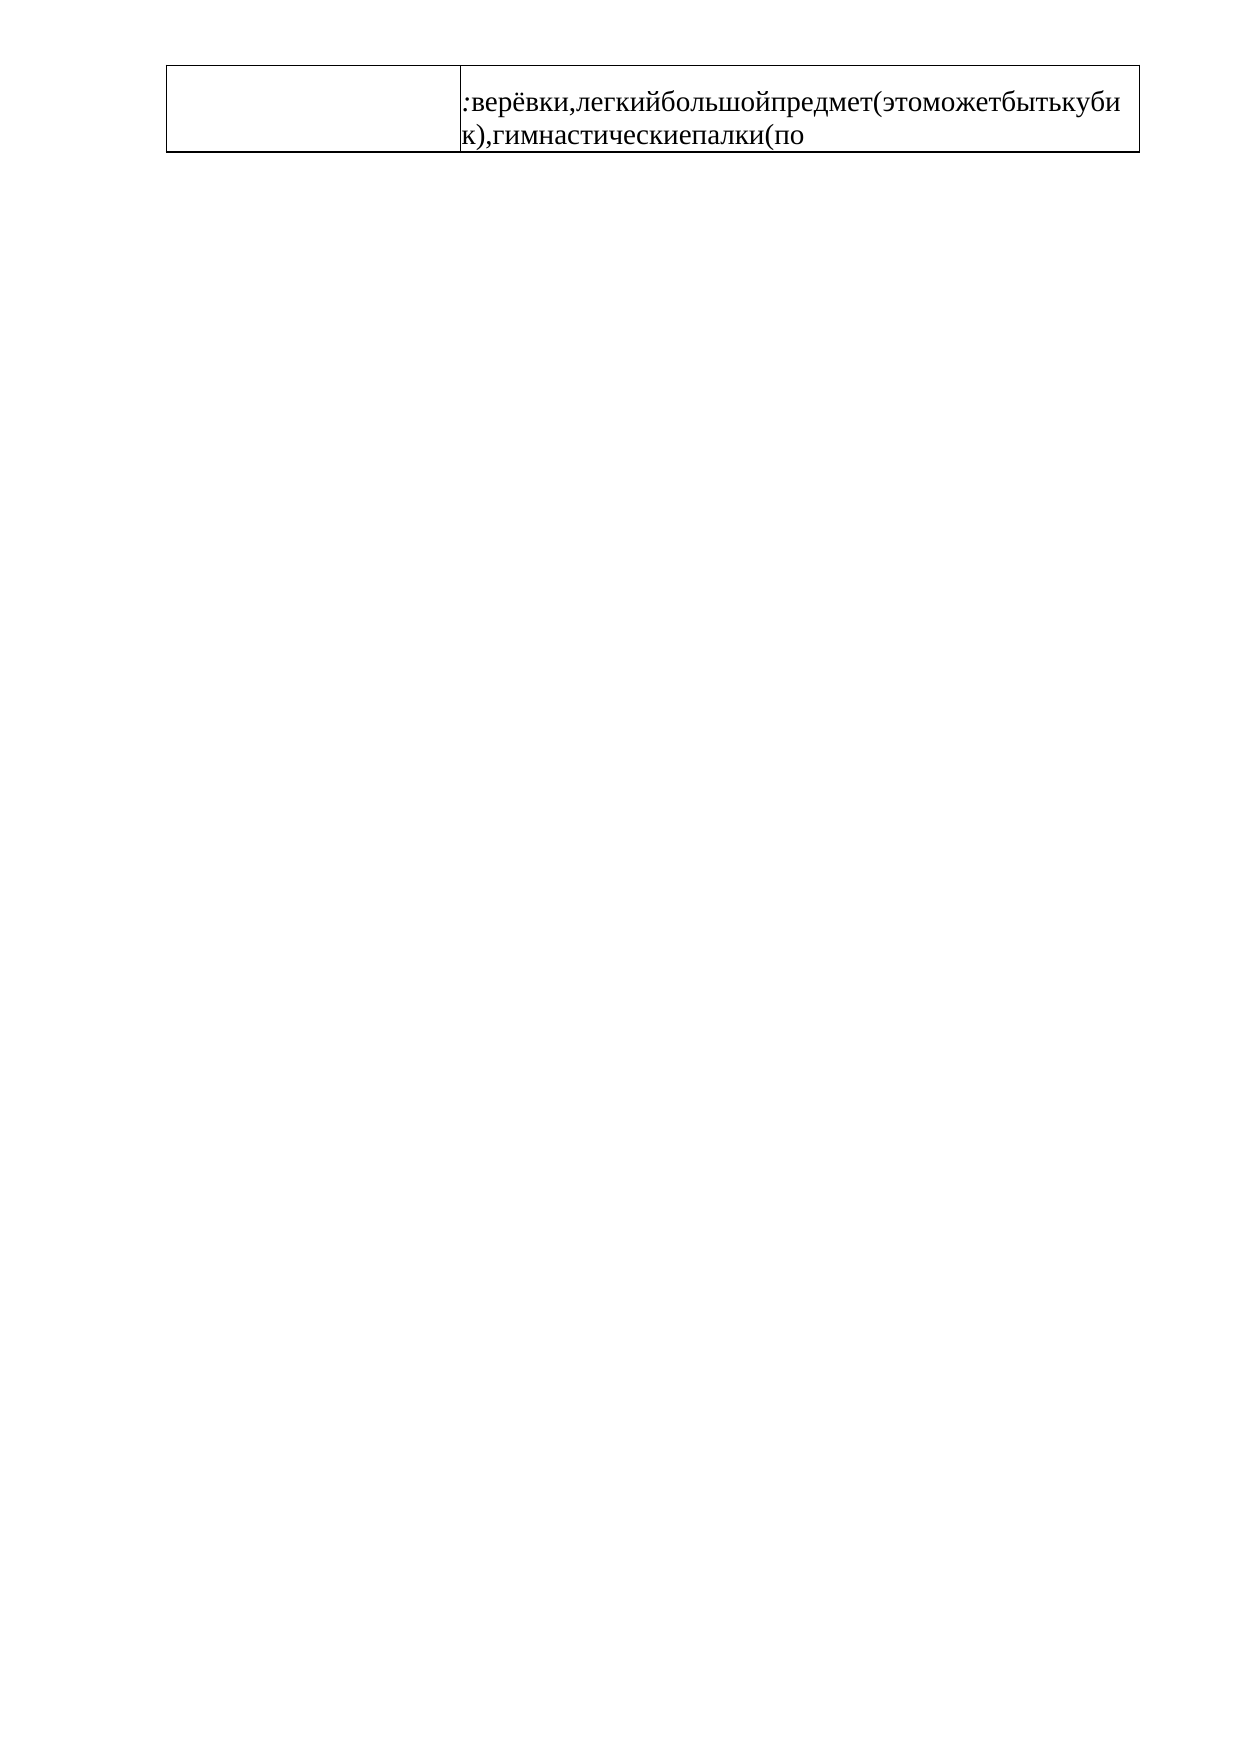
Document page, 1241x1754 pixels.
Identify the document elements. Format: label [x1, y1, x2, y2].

table_header [167, 66, 460, 151]
table_header [461, 66, 1139, 151]
